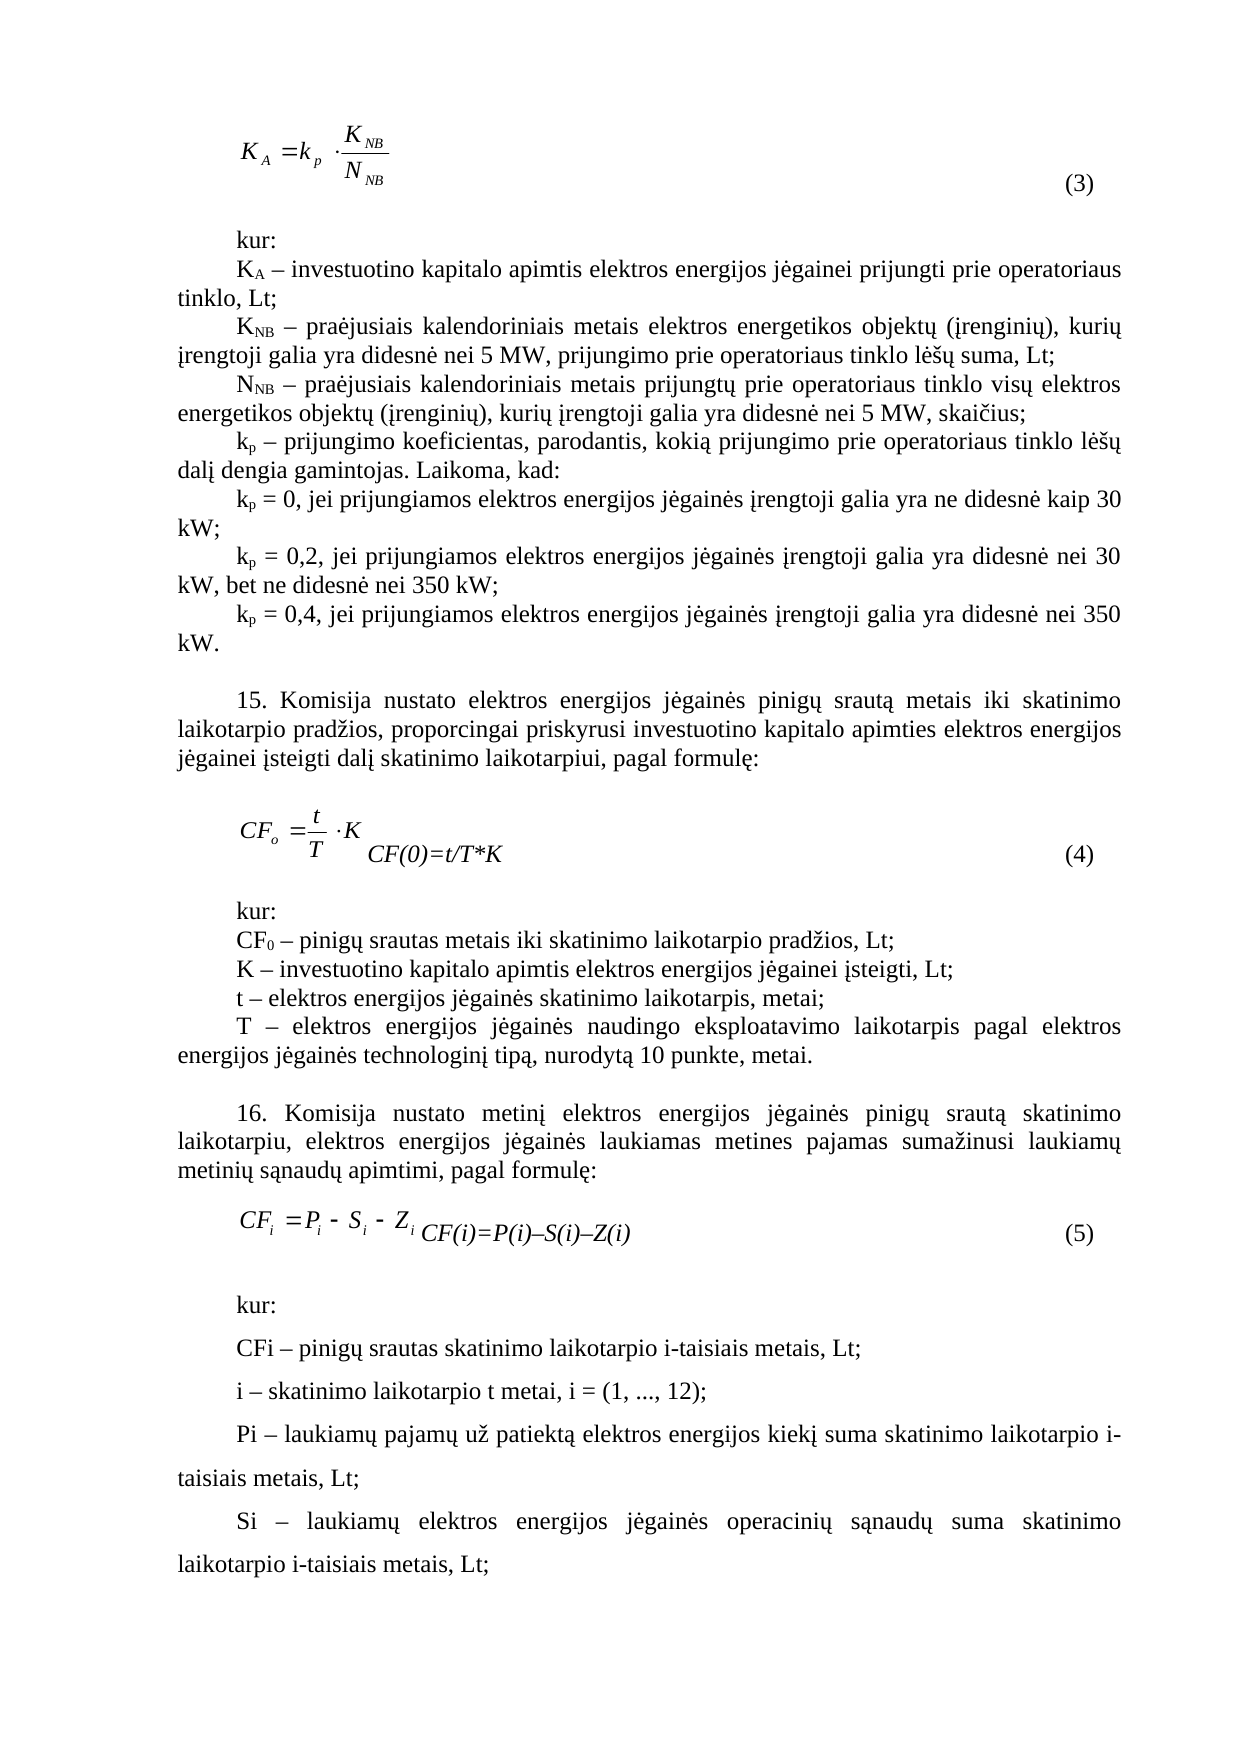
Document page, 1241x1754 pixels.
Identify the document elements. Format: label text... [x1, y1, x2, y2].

text KA – investuotino kapitalo apimtis elektros energijos jėgainei prijungti prie operatoriaus tinklo, Lt; [177, 254, 1122, 311]
text T – elektros energijos jėgainės naudingo eksploatavimo laikotarpis pagal elektros energijos jėgainės technologinį tipą, nurodytą 10 punkte, metai. [177, 1011, 1122, 1069]
text K(A)=k(p)*K(NB)/N(NB) (3) [177, 118, 1122, 196]
text kur: [177, 896, 1122, 925]
text i – skatinimo laikotarpio t metai, i = (1, ..., 12); [177, 1362, 1122, 1405]
text kp = 0,4, jei prijungiamos elektros energijos jėgainės įrengtoji galia yra didesnė nei 350 kW. [177, 599, 1122, 656]
text kp = 0,2, jei prijungiamos elektros energijos jėgainės įrengtoji galia yra didesnė nei 30 kW, bet ne didesnė nei 350 kW; [177, 541, 1122, 599]
text 15. Komisija nustato elektros energijos jėgainės pinigų srautą metais iki skatinimo laikotarpio pradžios, proporcingai priskyrusi investuotino kapitalo apimties elektros energijos jėgainei įsteigti dalį skatinimo laikotarpiui, pagal formulę: [177, 685, 1122, 771]
text kur: [177, 1276, 1122, 1319]
text CF(i)=P(i)–S(i)–Z(i) (5) [177, 1203, 1122, 1247]
text 16. Komisija nustato metinį elektros energijos jėgainės pinigų srautą skatinimo laikotarpiu, elektros energijos jėgainės laukiamas metines pajamas sumažinusi laukiamų metinių sąnaudų apimtimi, pagal formulę: [177, 1098, 1122, 1184]
text t – elektros energijos jėgainės skatinimo laikotarpis, metai; [177, 983, 1122, 1011]
text K – investuotino kapitalo apimtis elektros energijos jėgainei įsteigti, Lt; [177, 954, 1122, 983]
text kp = 0, jei prijungiamos elektros energijos jėgainės įrengtoji galia yra ne didesnė kaip 30 kW; [177, 484, 1122, 541]
text CF0 – pinigų srautas metais iki skatinimo laikotarpio pradžios, Lt; [177, 925, 1122, 954]
text NNB – praėjusiais kalendoriniais metais prijungtų prie operatoriaus tinklo visų elektros energetikos objektų (įrenginių), kurių įrengtoji galia yra didesnė nei 5 MW, skaičius; [177, 369, 1122, 426]
text kp – prijungimo koeficientas, parodantis, kokią prijungimo prie operatoriaus tinklo lėšų dalį dengia gamintojas. Laikoma, kad: [177, 426, 1122, 484]
text KNB – praėjusiais kalendoriniais metais elektros energetikos objektų (įrenginių), kurių įrengtoji galia yra didesnė nei 5 MW, prijungimo prie operatoriaus tinklo lėšų suma, Lt; [177, 311, 1122, 369]
text CFi – pinigų srautas skatinimo laikotarpio i-taisiais metais, Lt; [177, 1319, 1122, 1362]
text Si – laukiamų elektros energijos jėgainės operacinių sąnaudų suma skatinimo laikotarpio i-taisiais metais, Lt; [177, 1491, 1122, 1578]
text Pi – laukiamų pajamų už patiektą elektros energijos kiekį suma skatinimo laikotarpio i-taisiais metais, Lt; [177, 1405, 1122, 1491]
text kur: [177, 225, 1122, 254]
text CF(0)=t/T*K (4) [177, 800, 1122, 868]
